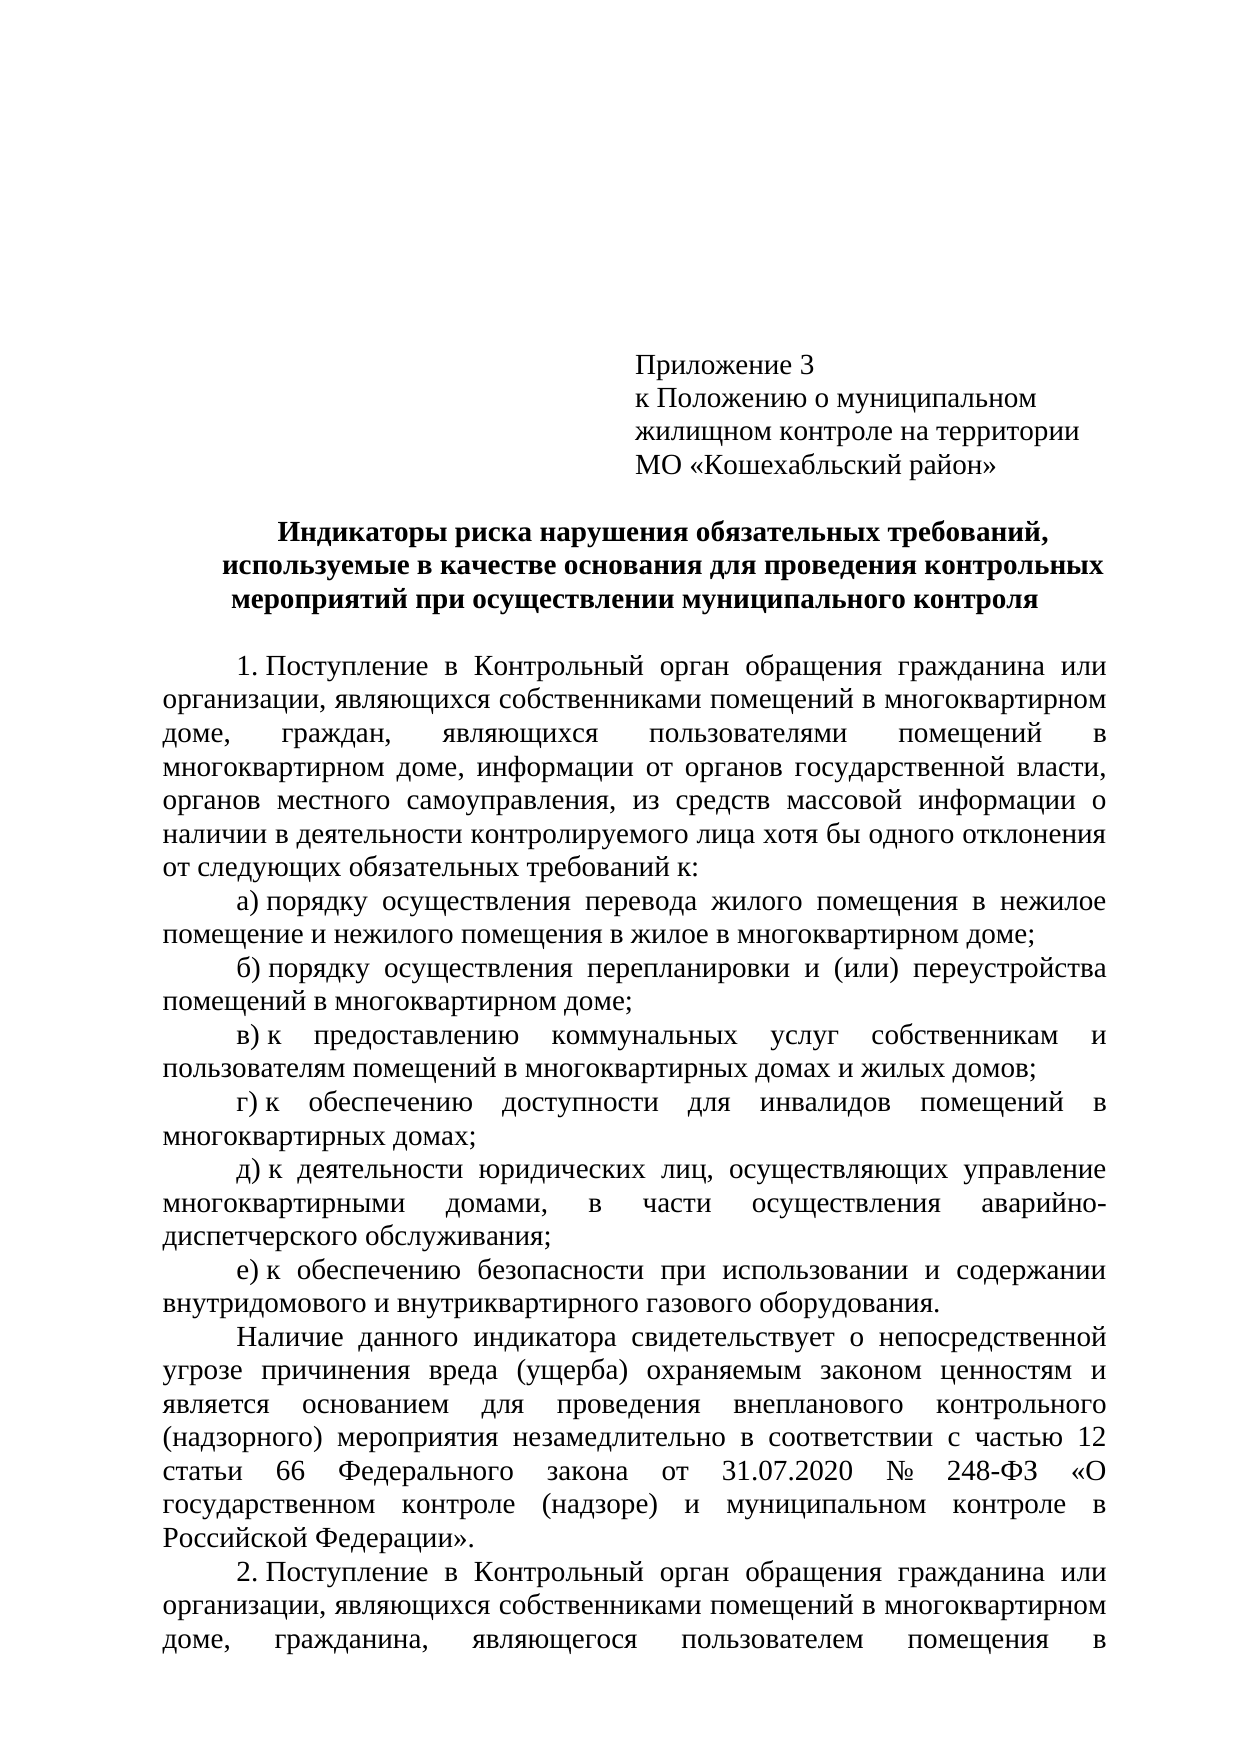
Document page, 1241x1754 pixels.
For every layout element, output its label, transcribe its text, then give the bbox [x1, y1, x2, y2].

text е) к обеспечению безопасности при использовании и содержании внутридомового и внутриквартирного газового оборудования. [162, 1252, 1107, 1319]
text б) порядку осуществления перепланировки и (или) переустройства помещений в многоквартирном доме; [162, 950, 1107, 1017]
text жилищном контроле на территории МО «Кошехабльский район» [635, 413, 1107, 480]
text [162, 1554, 1107, 1654]
text Приложение 3 [635, 353, 1107, 380]
text а) порядку осуществления перевода жилого помещения в нежилое помещение и нежилого помещения в жилое в многоквартирном доме; [162, 883, 1107, 950]
text в) к предоставлению коммунальных услуг собственникам и пользователям помещений в многоквартирных домах и жилых домов; [162, 1017, 1107, 1084]
text используемые в качестве основания для проведения контрольных мероприятий при осуществлении муниципального контроля [162, 547, 1107, 614]
text Индикаторы риска нарушения обязательных требований, [162, 514, 1107, 547]
text Наличие данного индикатора свидетельствует о непосредственной угрозе причинения вреда (ущерба) охраняемым законом ценностям и является основанием для проведения внепланового контрольного (надзорного) мероприятия незамедлительно в соответствии с частью 12 статьи 66 Федерального закона от 31.07.2020 № 248-ФЗ «О государственном контроле (надзоре) и муниципальном контроле в Российской Федерации». [162, 1319, 1107, 1554]
text д) к деятельности юридических лиц, осуществляющих управление многоквартирными домами, в части осуществления аварийно-диспетчерского обслуживания; [162, 1151, 1107, 1252]
text к Положению о муниципальном [635, 380, 1107, 413]
text 1. Поступление в Контрольный орган обращения гражданина или организации, являющихся собственниками помещений в многоквартирном доме, граждан, являющихся пользователями помещений в многоквартирном доме, информации от органов государственной власти, органов местного самоуправления, из средств массовой информации о наличии в деятельности контролируемого лица хотя бы одного отклонения от следующих обязательных требований к: [162, 648, 1107, 883]
text г) к обеспечению доступности для инвалидов помещений в многоквартирных домах; [162, 1084, 1107, 1151]
